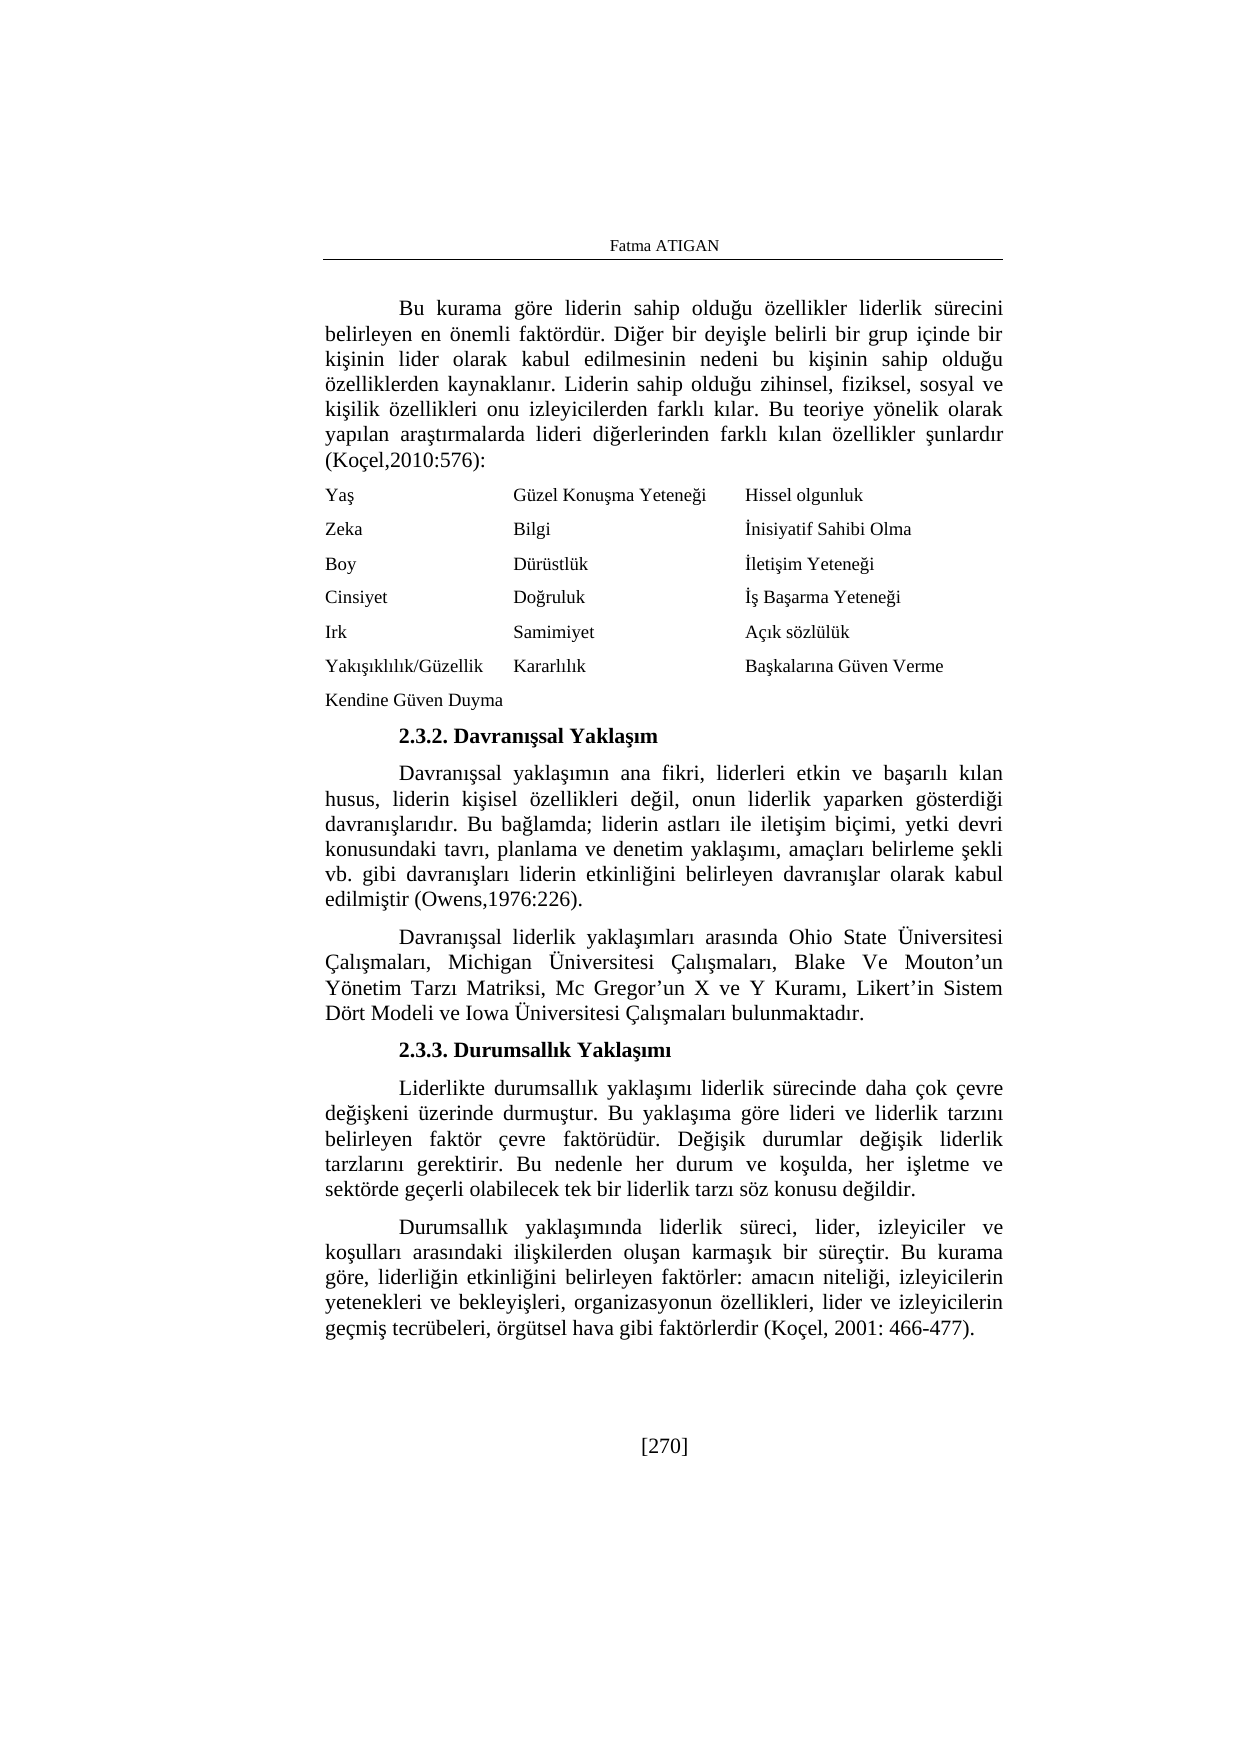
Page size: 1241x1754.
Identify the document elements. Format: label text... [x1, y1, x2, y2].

text Boy Dürüstlük İletişim Yeteneği [325, 552, 994, 574]
text Bu kurama göre liderin sahip olduğu özellikler liderlik sürecini belirleyen en önemli faktördür. Diğer bir deyişle belirli bir grup içinde bir kişinin lider olarak kabul edilmesinin nedeni bu kişinin sahip olduğu özelliklerden kaynaklanır. Liderin sahip olduğu zihinsel, fiziksel, sosyal ve kişilik özellikleri onu izleyicilerden farklı kılar. Bu teoriye yönelik olarak yapılan araştırmalarda lideri diğerlerinden farklı kılan özellikler şunlardır (Koçel,2010:576): [325, 295, 1004, 472]
text Yaş Güzel Konuşma Yeteneği Hissel olgunluk [325, 484, 994, 506]
text Davranışsal liderlik yaklaşımları arasında Ohio State Üniversitesi Çalışmaları, Michigan Üniversitesi Çalışmaları, Blake Ve Mouton’un Yönetim Tarzı Matriksi, Mc Gregor’un X ve Y Kuramı, Likert’in Sistem Dört Modeli ve Iowa Üniversitesi Çalışmaları bulunmaktadır. [325, 924, 1004, 1025]
text Yakışıklılık/Güzellik Kararlılık Başkalarına Güven Verme [325, 654, 994, 676]
text Davranışsal yaklaşımın ana fikri, liderleri etkin ve başarılı kılan husus, liderin kişisel özellikleri değil, onun liderlik yaparken gösterdiği davranışlarıdır. Bu bağlamda; liderin astları ile iletişim biçimi, yetki devri konusundaki tavrı, planlama ve denetim yaklaşımı, amaçları belirleme şekli vb. gibi davranışları liderin etkinliğini belirleyen davranışlar olarak kabul edilmiştir (Owens,1976:226). [325, 760, 1004, 912]
text Liderlikte durumsallık yaklaşımı liderlik sürecinde daha çok çevre değişkeni üzerinde durmuştur. Bu yaklaşıma göre lideri ve liderlik tarzını belirleyen faktör çevre faktörüdür. Değişik durumlar değişik liderlik tarzlarını gerektirir. Bu nedenle her durum ve koşulda, her işletme ve sektörde geçerli olabilecek tek bir liderlik tarzı söz konusu değildir. [325, 1075, 1004, 1201]
text Irk Samimiyet Açık sözlülük [325, 621, 994, 642]
text Kendine Güven Duyma [325, 689, 994, 710]
text Zeka Bilgi İnisiyatif Sahibi Olma [325, 518, 994, 540]
text 2.3.3. Durumsallık Yaklaşımı [325, 1037, 1004, 1063]
text Cinsiyet Doğruluk İş Başarma Yeteneği [325, 586, 994, 608]
text Durumsallık yaklaşımında liderlik süreci, lider, izleyiciler ve koşulları arasındaki ilişkilerden oluşan karmaşık bir süreçtir. Bu kurama göre, liderliğin etkinliğini belirleyen faktörler: amacın niteliği, izleyicilerin yetenekleri ve bekleyişleri, organizasyonun özellikleri, lider ve izleyicilerin geçmiş tecrübeleri, örgütsel hava gibi faktörlerdir (Koçel, 2001: 466-477). [325, 1214, 1004, 1340]
text 2.3.2. Davranışsal Yaklaşım [325, 723, 1004, 748]
